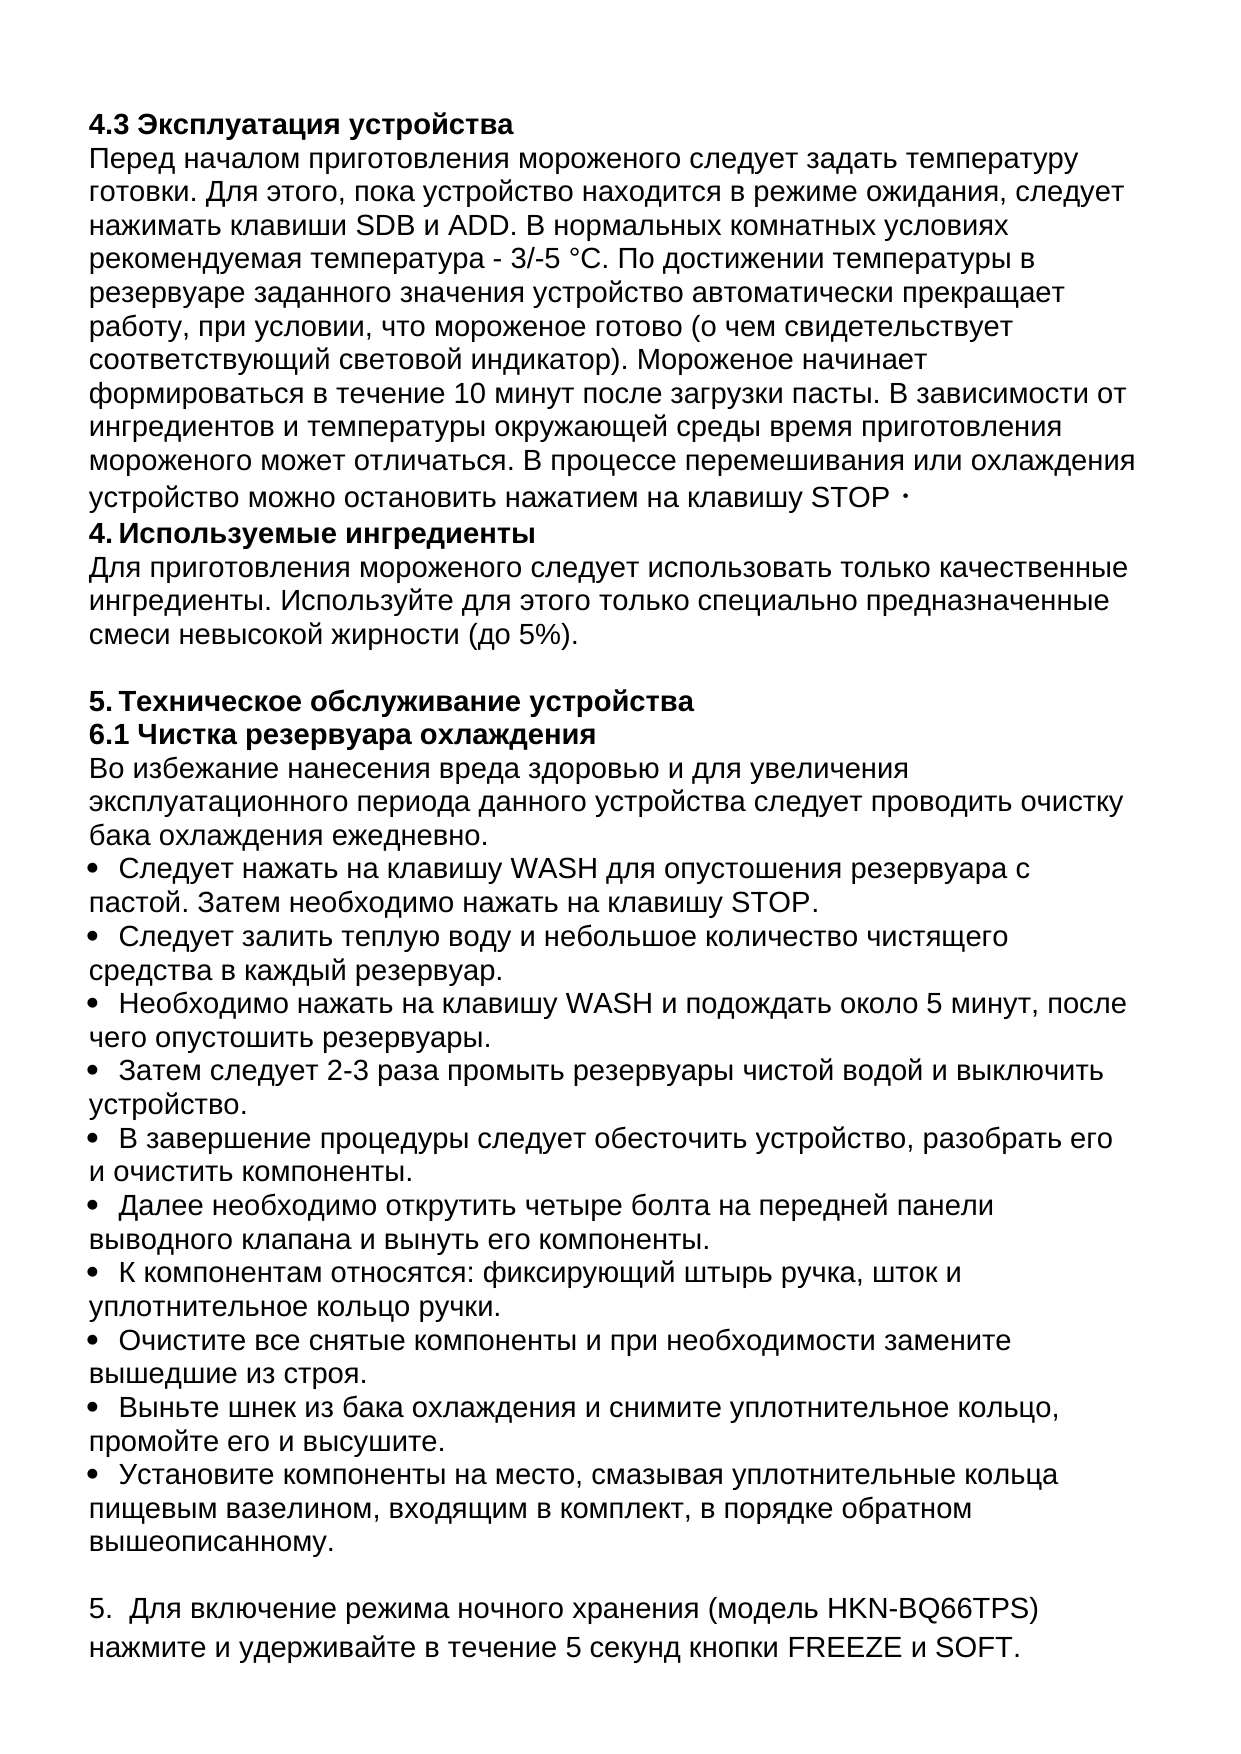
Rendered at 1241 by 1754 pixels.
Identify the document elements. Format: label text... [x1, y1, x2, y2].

text 6.1 Чистка резервуара охлаждения [89, 717, 1137, 751]
text Во избежание нанесения вреда здоровью и для увеличения эксплуатационного периода данного устройства следует проводить очистку бака охлаждения ежедневно. [89, 751, 1137, 851]
list Выньте шнек из бака охлаждения и снимите уплотнительное кольцо, промойте его и высушите. [87, 1390, 1137, 1457]
list К компонентам относятся: фиксирующий штырь ручка, шток и [87, 1255, 1137, 1289]
list Следует нажать на клавишу WASH для опустошения резервуара с пастой. Затем необходимо нажать на клавишу STOP. [87, 851, 1137, 919]
list Используемые ингредиенты [89, 516, 1137, 549]
list Очистите все снятые компоненты и при необходимости замените вышедшие из строя. [87, 1322, 1137, 1390]
text Для приготовления мороженого следует использовать только качественные ингредиенты. Используйте для этого только специально предназначенные смеси невысокой жирности (до 5%). [89, 549, 1137, 650]
list Установите компоненты на место, смазывая уплотнительные кольца пищевым вазелином, входящим в комплект, в порядке обратном вышеописанному. [87, 1457, 1137, 1558]
list В завершение процедуры следует обесточить устройство, разобрать его и очистить компоненты. [87, 1121, 1137, 1188]
list Техническое обслуживание устройства [89, 684, 1137, 717]
list Далее необходимо открутить четыре болта на передней панели выводного клапана и вынуть его компоненты. [87, 1188, 1137, 1255]
text 5. Для включение режима ночного хранения (модель HKN-BQ66TPS) нажмите и удерживайте в течение 5 секунд кнопки FREEZE и SOFT. [89, 1591, 1137, 1663]
list Следует залить теплую воду и небольшое количество чистящего средства в каждый резервуар. [87, 919, 1137, 986]
text Перед началом приготовления мороженого следует задать температуру готовки. Для этого, пока устройство находится в режиме ожидания, следует нажимать клавиши SDB и ADD. В нормальных комнатных условиях рекомендуемая температура - 3/-5 °С. По достижении температуры в резервуаре заданного значения устройство автоматически прекращает работу, при условии, что мороженое готово (о чем свидетельствует соответствующий световой индикатор). Мороженое начинает формироваться в течение 10 минут после загрузки пасты. В зависимости от ингредиентов и температуры окружающей среды время приготовления мороженого может отличаться. В процессе перемешивания или охлаждения устройство можно остановить нажатием на клавишу STOP． [89, 141, 1137, 516]
text 4.3 Эксплуатация устройства [89, 107, 1137, 141]
list Затем следует 2-3 раза промыть резервуары чистой водой и выключить устройство. [87, 1053, 1137, 1121]
list Необходимо нажать на клавишу WASH и подождать около 5 минут, после чего опустошить резервуары. [87, 986, 1137, 1053]
list уплотнительное кольцо ручки. [89, 1289, 1137, 1322]
